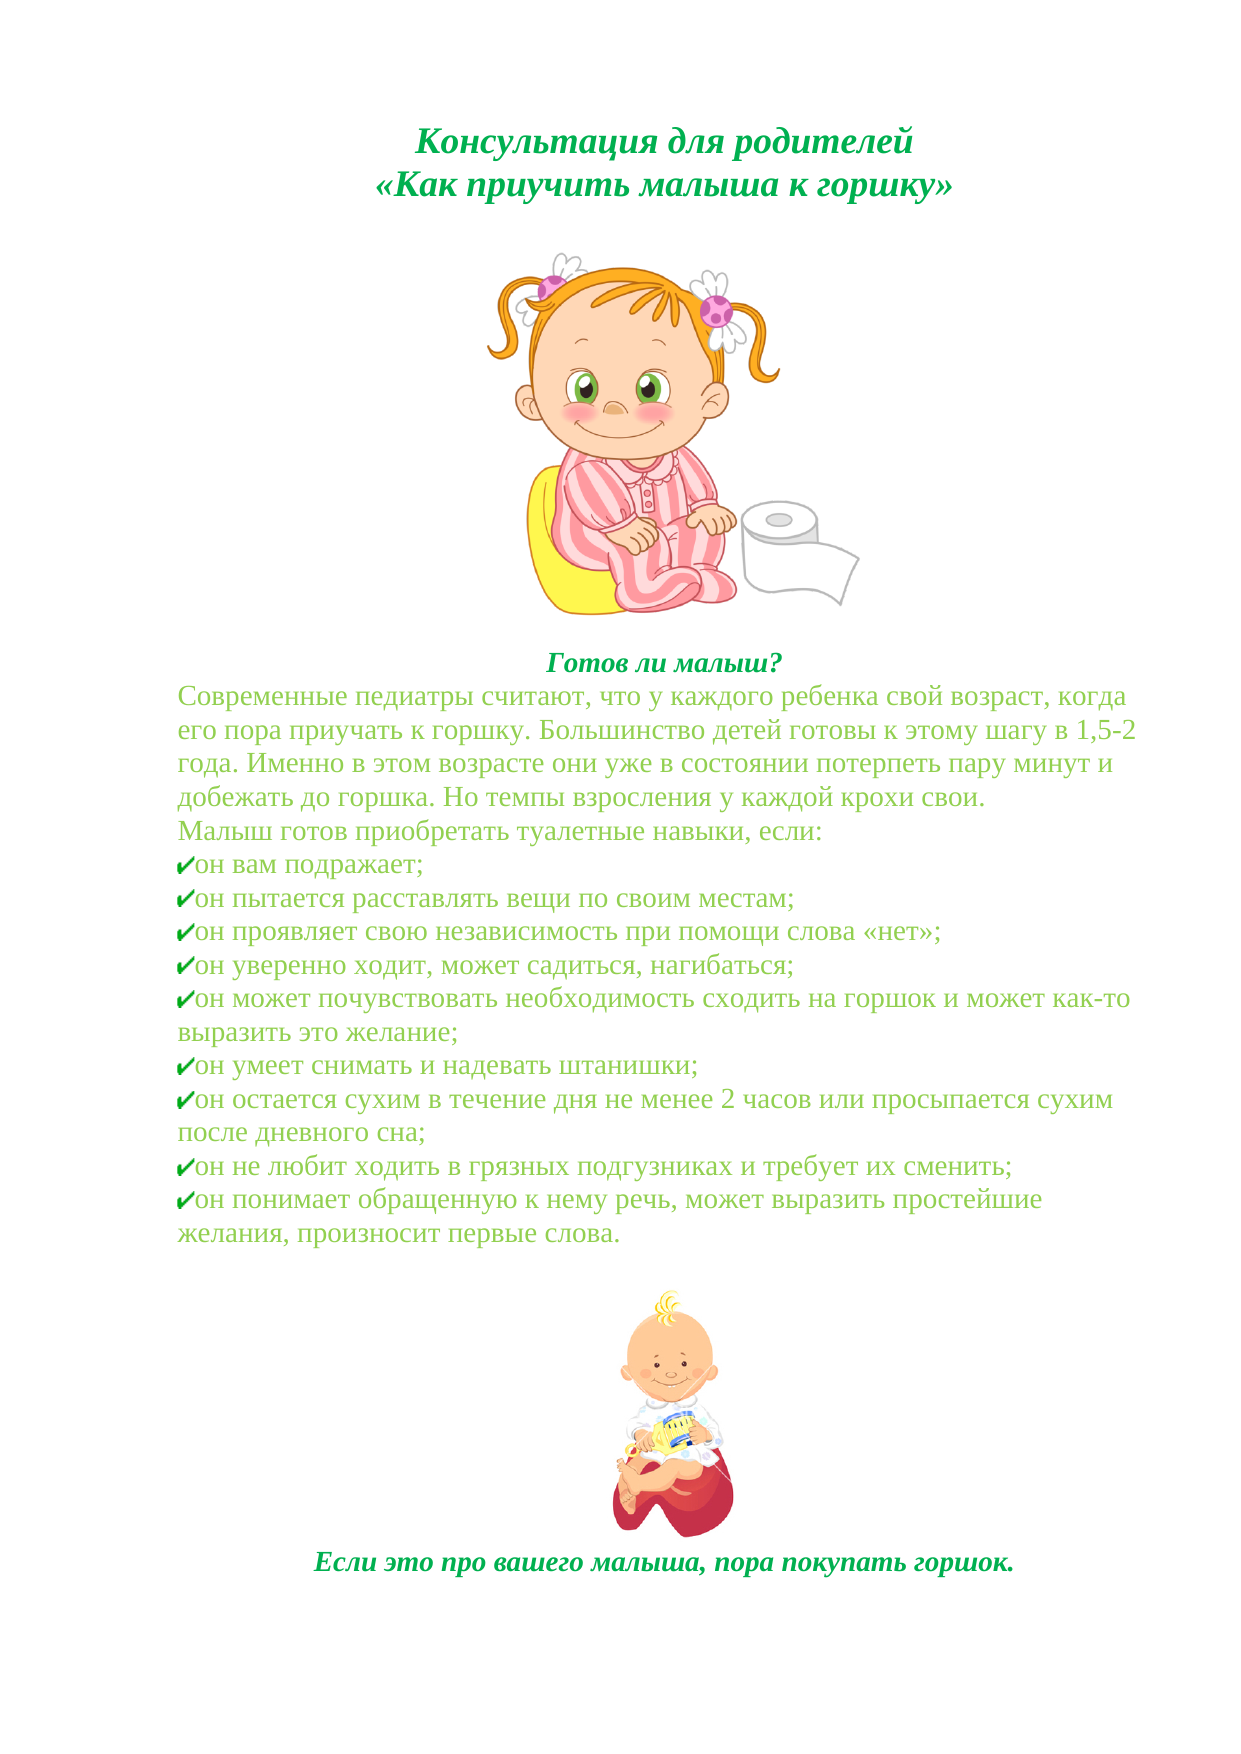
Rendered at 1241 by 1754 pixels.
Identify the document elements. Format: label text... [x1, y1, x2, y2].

text он пытается расставлять вещи по своим местам; [177, 880, 1152, 913]
picture [463, 237, 865, 645]
picture [177, 1057, 195, 1075]
text Малыш готов приобретать туалетные навыки, если: [177, 813, 1152, 846]
picture [177, 956, 195, 974]
picture [177, 856, 195, 874]
text он уверенно ходит, может садиться, нагибаться; [177, 947, 1152, 980]
text он умеет снимать и надевать штанишки; [177, 1047, 1152, 1081]
text он остается сухим в течение дня не менее 2 часов или просыпается сухим после дневного сна; [177, 1081, 1152, 1148]
picture [540, 1282, 789, 1544]
text Если это про вашего малыша, пора покупать горшок. [177, 1544, 1152, 1577]
text он вам подражает; [177, 846, 1152, 880]
text он не любит ходить в грязных подгузниках и требует их сменить; [177, 1148, 1152, 1182]
picture [177, 923, 195, 941]
text он может почувствовать необходимость сходить на горшок и может как-то выразить это желание; [177, 980, 1152, 1047]
picture [177, 1158, 195, 1176]
picture [177, 889, 195, 907]
picture [177, 1091, 195, 1109]
text Готов ли малыш? [177, 645, 1152, 678]
text Консультация для родителей [177, 118, 1152, 161]
text «Как приучить малыша к горшку» [177, 161, 1152, 204]
picture [177, 1191, 195, 1209]
text он понимает обращенную к нему речь, может выразить простейшие желания, произносит первые слова. [177, 1182, 1152, 1249]
picture [177, 990, 195, 1008]
text он проявляет свою независимость при помощи слова «нет»; [177, 913, 1152, 947]
text Современные педиатры считают, что у каждого ребенка свой возраст, когда его пора приучать к горшку. Большинство детей готовы к этому шагу в 1,5-2 года. Именно в этом возрасте они уже в состоянии потерпеть пару минут и добежать до горшка. Но темпы взросления у каждой крохи свои. [177, 678, 1152, 813]
